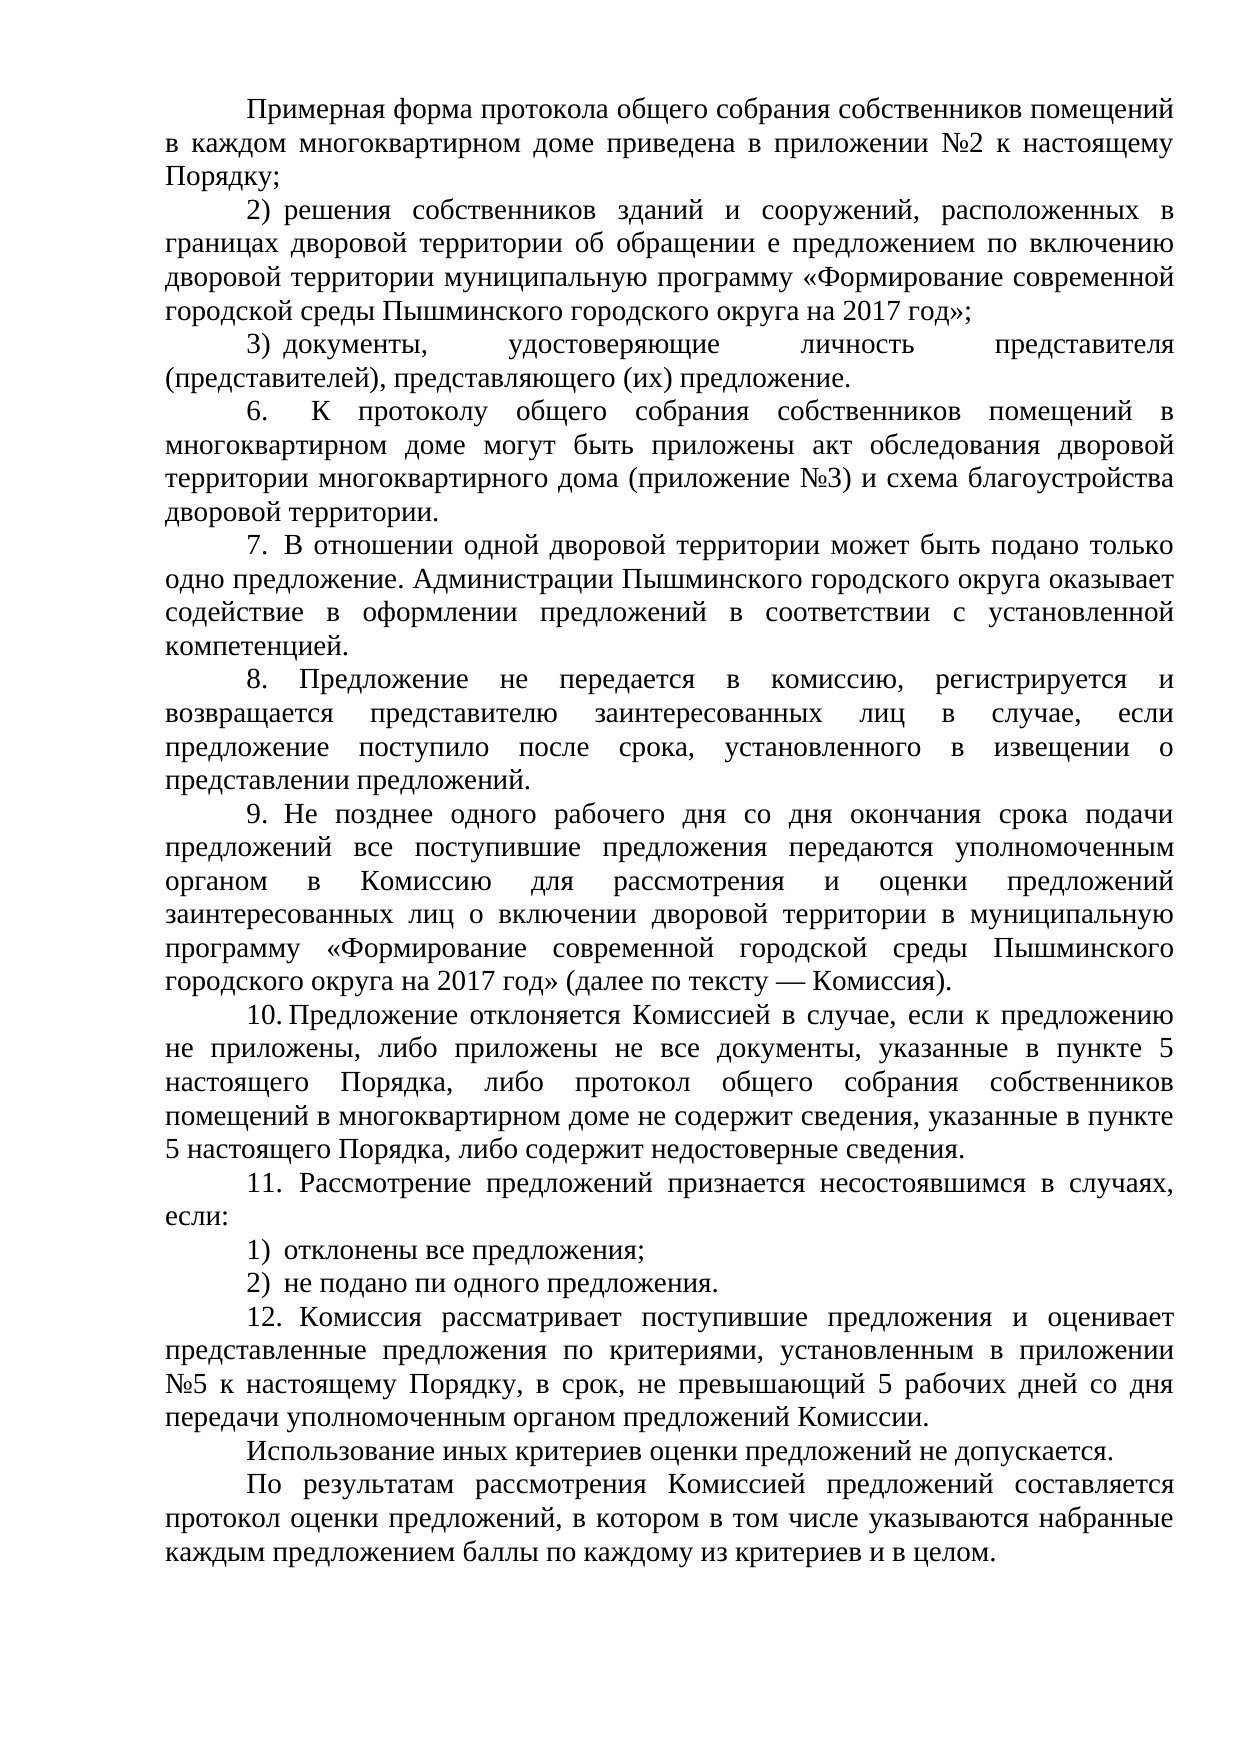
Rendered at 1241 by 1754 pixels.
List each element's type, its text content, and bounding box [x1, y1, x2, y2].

list не подано пи одного предложения. [165, 1266, 1175, 1299]
list решения собственников зданий и сооружений, расположенных в границах дворовой территории об обращении е предложением по включению дворовой территории муниципальную программу «Формирование современной городской среды Пышминского городского округа на 2017 год»; [165, 192, 1175, 327]
list В отношении одной дворовой территории может быть подано только одно предложение. Администрации Пышминского городского округа оказывает содействие в оформлении предложений в соответствии с установленной компетенцией. [165, 528, 1175, 662]
text Использование иных критериев оценки предложений не допускается. [165, 1433, 1175, 1467]
text Примерная форма протокола общего собрания собственников помещений в каждом многоквартирном доме приведена в приложении №2 к настоящему Порядку; [165, 92, 1175, 192]
text По результатам рассмотрения Комиссией предложений составляется протокол оценки предложений, в котором в том числе указываются набранные каждым предложением баллы по каждому из критериев и в целом. [165, 1467, 1175, 1568]
list Предложение не передается в комиссию, регистрируется и возвращается представителю заинтересованных лиц в случае, если предложение поступило после срока, установленного в извещении о представлении предложений. [165, 662, 1175, 796]
list Комиссия рассматривает поступившие предложения и оценивает представленные предложения по критериями, установленным в приложении №5 к настоящему Порядку, в срок, не превышающий 5 рабочих дней со дня передачи уполномоченным органом предложений Комиссии. [165, 1299, 1175, 1433]
list Не позднее одного рабочего дня со дня окончания срока подачи предложений все поступившие предложения передаются уполномоченным органом в Комиссию для рассмотрения и оценки предложений заинтересованных лиц о включении дворовой территории в муниципальную программу «Формирование современной городской среды Пышминского городского округа на 2017 год» (далее по тексту — Комиссия). [165, 796, 1175, 997]
list документы, удостоверяющие личность представителя (представителей), представляющего (их) предложение. [165, 327, 1175, 394]
list отклонены все предложения; [165, 1232, 1175, 1266]
list Рассмотрение предложений признается несостоявшимся в случаях, если: [165, 1165, 1175, 1232]
list К протоколу общего собрания собственников помещений в многоквартирном доме могут быть приложены акт обследования дворовой территории многоквартирного дома (приложение №3) и схема благоустройства дворовой территории. [165, 394, 1175, 528]
list Предложение отклоняется Комиссией в случае, если к предложению не приложены, либо приложены не все документы, указанные в пункте 5 настоящего Порядка, либо протокол общего собрания собственников помещений в многоквартирном доме не содержит сведения, указанные в пункте 5 настоящего Порядка, либо содержит недостоверные сведения. [165, 997, 1175, 1165]
